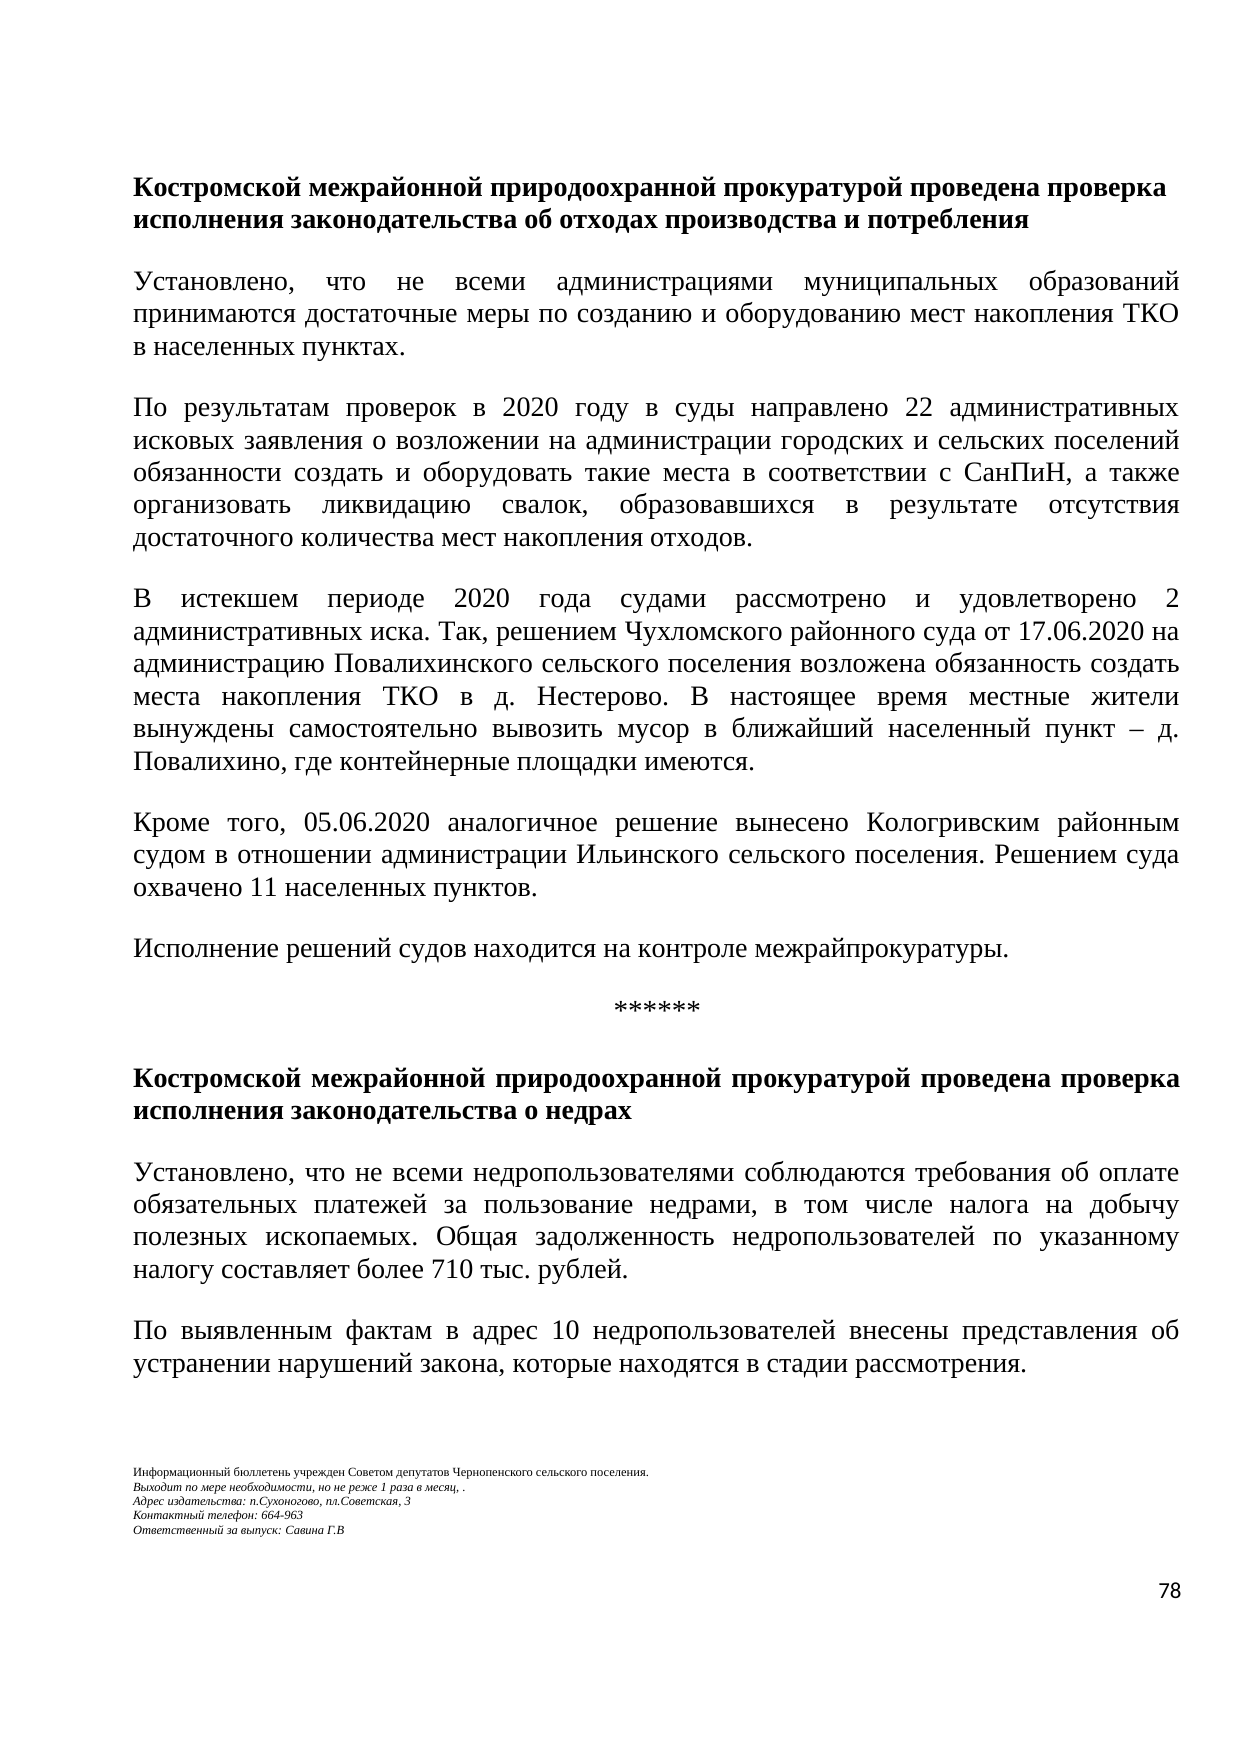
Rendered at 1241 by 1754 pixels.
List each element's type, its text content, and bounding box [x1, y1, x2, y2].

text По выявленным фактам в адрес 10 недропользователей внесены представления об устранении нарушений закона, которые находятся в стадии рассмотрения. [133, 1313, 1181, 1378]
text По результатам проверок в 2020 году в суды направлено 22 административных исковых заявления о возложении на администрации городских и сельских поселений обязанности создать и оборудовать такие места в соответствии с СанПиН, а также организовать ликвидацию свалок, образовавшихся в результате отсутствия достаточного количества мест накопления отходов. [133, 390, 1181, 552]
text В истекшем периоде 2020 года судами рассмотрено и удовлетворено 2 административных иска. Так, решением Чухломского районного суда от 17.06.2020 на администрацию Повалихинского сельского поселения возложена обязанность создать места накопления ТКО в д. Нестерово. В настоящее время местные жители вынуждены самостоятельно вывозить мусор в ближайший населенный пункт – д. Повалихино, где контейнерные площадки имеются. [133, 582, 1181, 776]
text Установлено, что не всеми администрациями муниципальных образований принимаются достаточные меры по созданию и оборудованию мест накопления ТКО в населенных пунктах. [133, 264, 1181, 361]
text Выходит по мере необходимости, но не реже 1 раза в месяц, . [133, 1479, 1181, 1494]
text Исполнение решений судов находится на контроле межрайпрокуратуры. [133, 931, 1181, 964]
text Адрес издательства: п.Сухоногово, пл.Советская, 3 [133, 1494, 1181, 1508]
text Костромской межрайонной природоохранной прокуратурой проведена проверка исполнения законодательства о недрах [133, 1061, 1181, 1126]
text Костромской межрайонной природоохранной прокуратурой проведена проверка исполнения законодательства об отходах производства и потребления [133, 170, 1181, 235]
text Контактный телефон: 664-963 [133, 1508, 1181, 1522]
text Информационный бюллетень учрежден Советом депутатов Чернопенского сельского поселения. [133, 1465, 1181, 1479]
text Ответственный за выпуск: Савина Г.В [133, 1522, 1181, 1537]
text Кроме того, 05.06.2020 аналогичное решение вынесено Кологривским районным судом в отношении администрации Ильинского сельского поселения. Решением суда охвачено 11 населенных пунктов. [133, 805, 1181, 902]
text Установлено, что не всеми недропользователями соблюдаются требования об оплате обязательных платежей за пользование недрами, в том числе налога на добычу полезных ископаемых. Общая задолженность недропользователей по указанному налогу составляет более 710 тыс. рублей. [133, 1155, 1181, 1284]
text ****** [133, 993, 1181, 1027]
